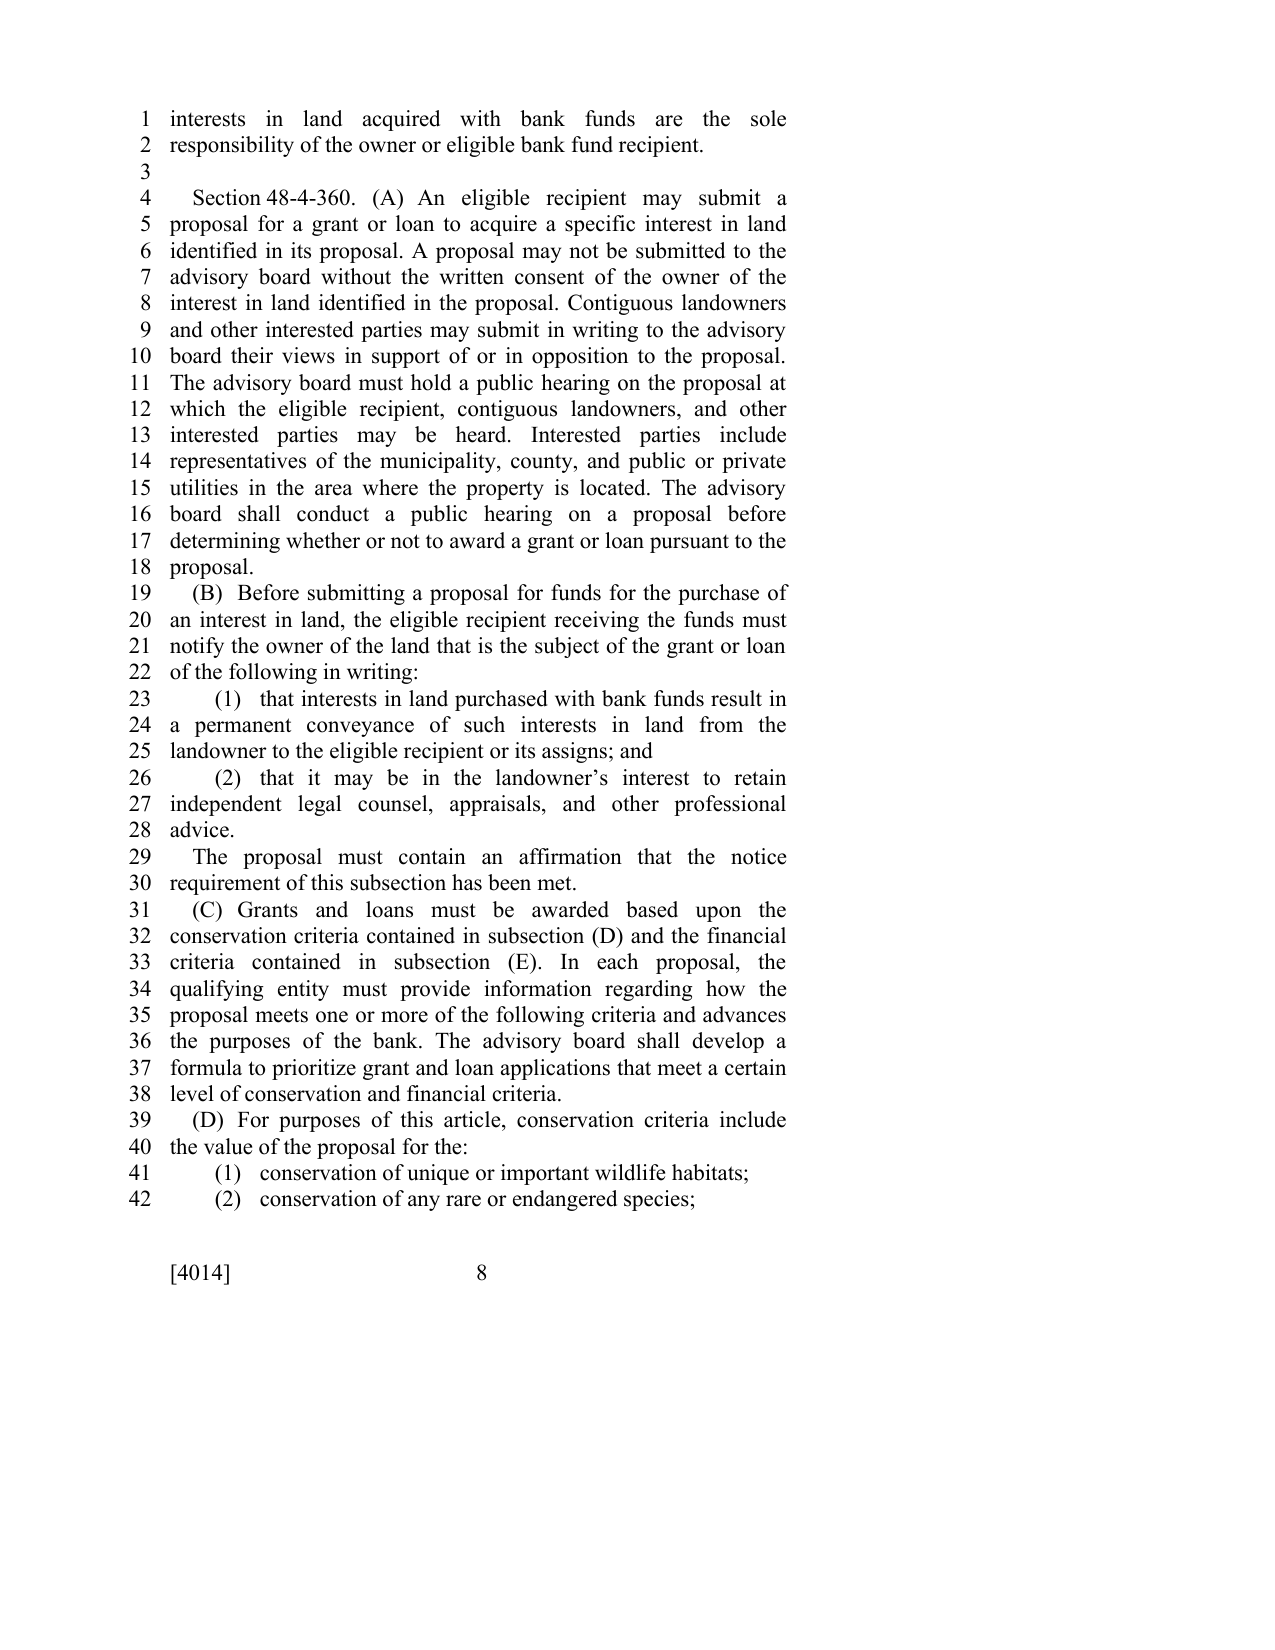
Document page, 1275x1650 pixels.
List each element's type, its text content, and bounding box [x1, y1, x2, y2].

text (D) For purposes of this article, conservation criteria include the value of the proposal for the: [169, 1106, 787, 1159]
text (C) Grants and loans must be awarded based upon the conservation criteria contained in subsection (D) and the financial criteria contained in subsection (E). In each proposal, the qualifying entity must provide information regarding how the proposal meets one or more of the following criteria and advances the purposes of the bank. The advisory board shall develop a formula to prioritize grant and loan applications that meet a certain level of conservation and financial criteria. [169, 896, 787, 1106]
text Section 48-4-360. (A) An eligible recipient may submit a proposal for a grant or loan to acquire a specific interest in land identified in its proposal. A proposal may not be submitted to the advisory board without the written consent of the owner of the interest in land identified in the proposal. Contiguous landowners and other interested parties may submit in writing to the advisory board their views in support of or in opposition to the proposal. The advisory board must hold a public hearing on the proposal at which the eligible recipient, contiguous landowners, and other interested parties may be heard. Interested parties include representatives of the municipality, county, and public or private utilities in the area where the property is located. The advisory board shall conduct a public hearing on a proposal before determining whether or not to award a grant or loan pursuant to the proposal. [169, 184, 787, 579]
text (B) Before submitting a proposal for funds for the purchase of an interest in land, the eligible recipient receiving the funds must notify the owner of the land that is the subject of the grant or loan of the following in writing: [169, 579, 787, 685]
text (2) that it may be in the landowner’s interest to retain independent legal counsel, appraisals, and other professional advice. [169, 764, 787, 843]
text (2) conservation of any rare or endangered species; [169, 1186, 787, 1212]
text (1) conservation of unique or important wildlife habitats; [169, 1159, 787, 1186]
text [169, 105, 787, 158]
text The proposal must contain an affirmation that the notice requirement of this subsection has been met. [169, 843, 787, 896]
text (1) that interests in land purchased with bank funds result in a permanent conveyance of such interests in land from the landowner to the eligible recipient or its assigns; and [169, 685, 787, 764]
